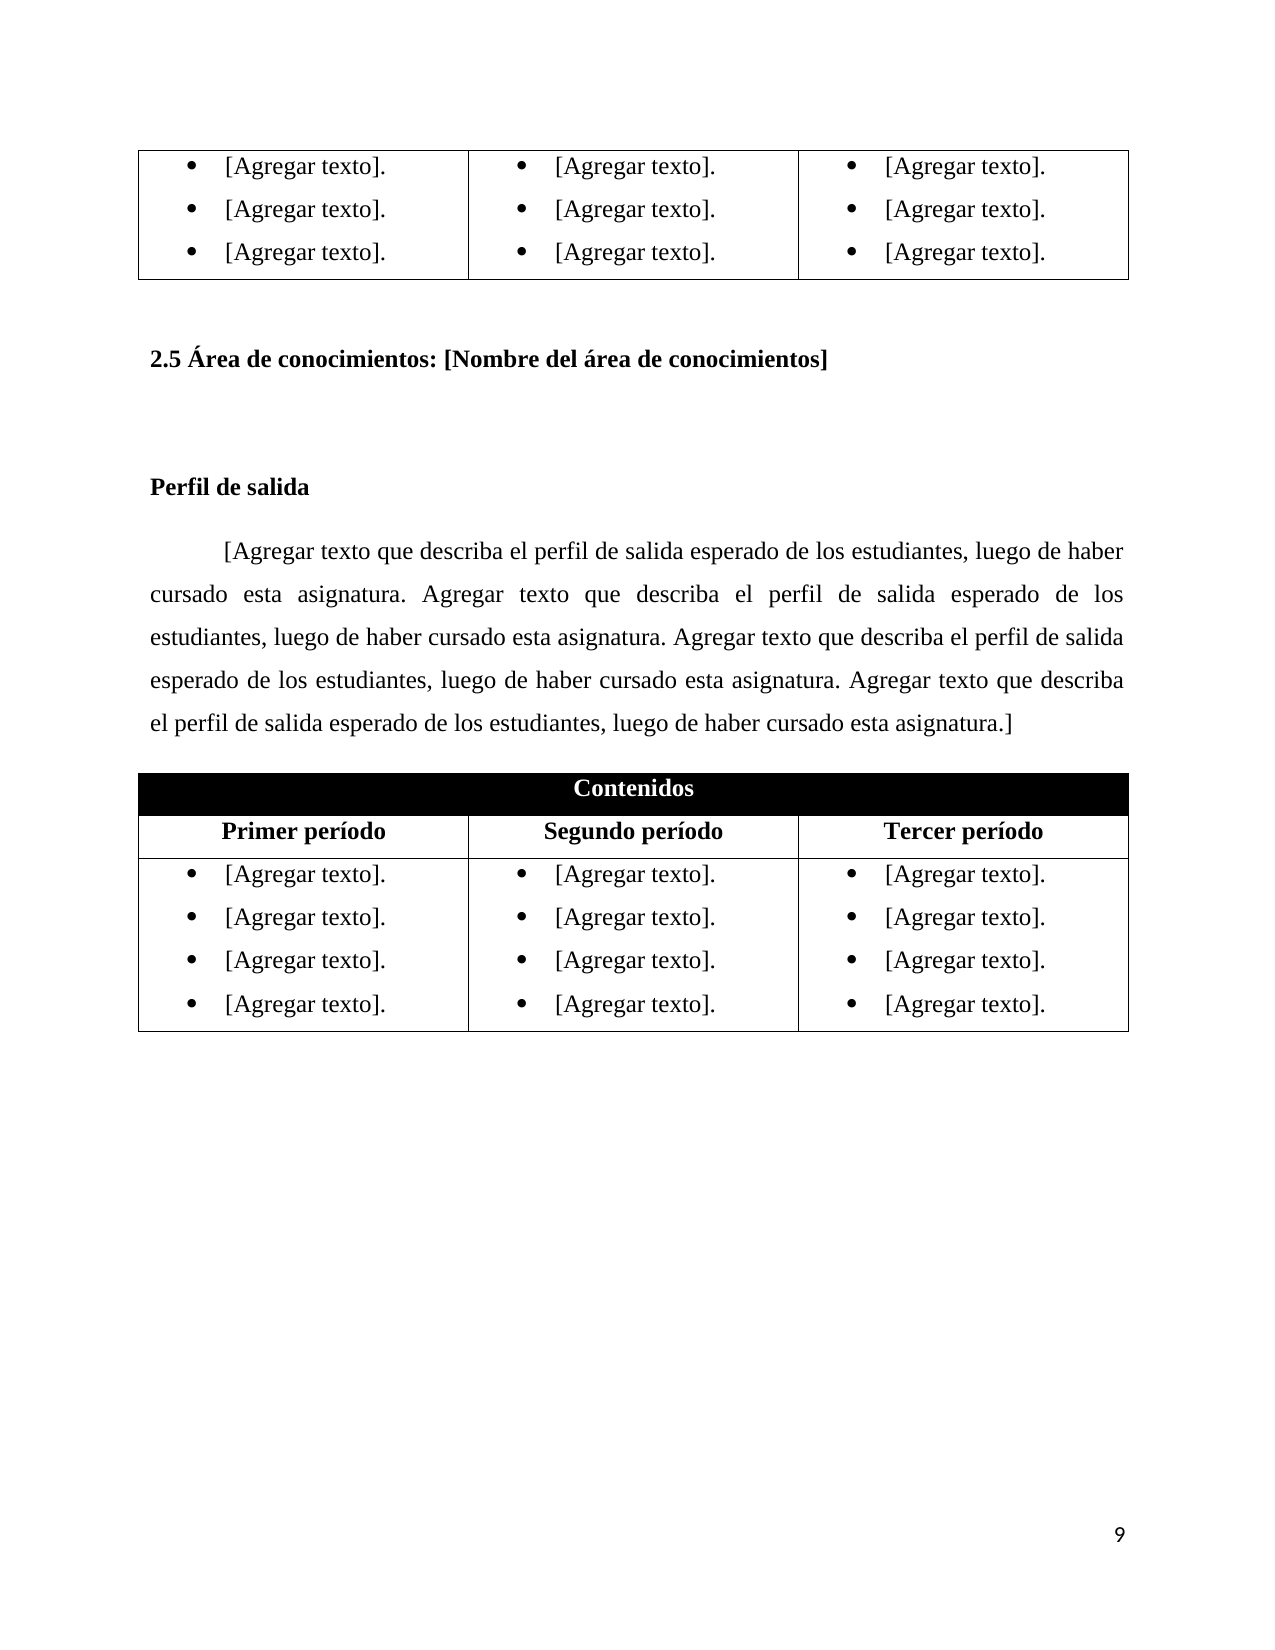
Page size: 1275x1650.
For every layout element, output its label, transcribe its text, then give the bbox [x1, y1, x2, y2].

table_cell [139, 151, 468, 279]
table_cell Segundo período [469, 816, 798, 858]
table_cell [799, 151, 1128, 279]
text Perfil de salida [150, 472, 1125, 501]
list Área de conocimientos: [Nombre del área de conocimientos] [150, 344, 1125, 373]
text [Agregar texto que describa el perfil de salida esperado de los estudiantes, luego de haber cursado esta asignatura. Agregar texto que describa el perfil de salida esperado de los estudiantes, luego de haber cursado esta asignatura. Agregar texto que describa el perfil de salida esperado de los estudiantes, luego de haber cursado esta asignatura. Agregar texto que describa el perfil de salida esperado de los estudiantes, luego de haber cursado esta asignatura.] [150, 536, 1125, 737]
table_cell [Agregar texto]. [Agregar texto]. [Agregar texto]. [Agregar texto]. [799, 859, 1128, 1031]
table_cell [Agregar texto]. [Agregar texto]. [Agregar texto]. [Agregar texto]. [469, 859, 798, 1031]
table_cell Primer período [139, 816, 468, 858]
table_cell Tercer período [799, 816, 1128, 858]
table_header Contenidos [139, 774, 1128, 815]
table_cell [Agregar texto]. [Agregar texto]. [Agregar texto]. [Agregar texto]. [139, 859, 468, 1031]
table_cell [469, 151, 798, 279]
